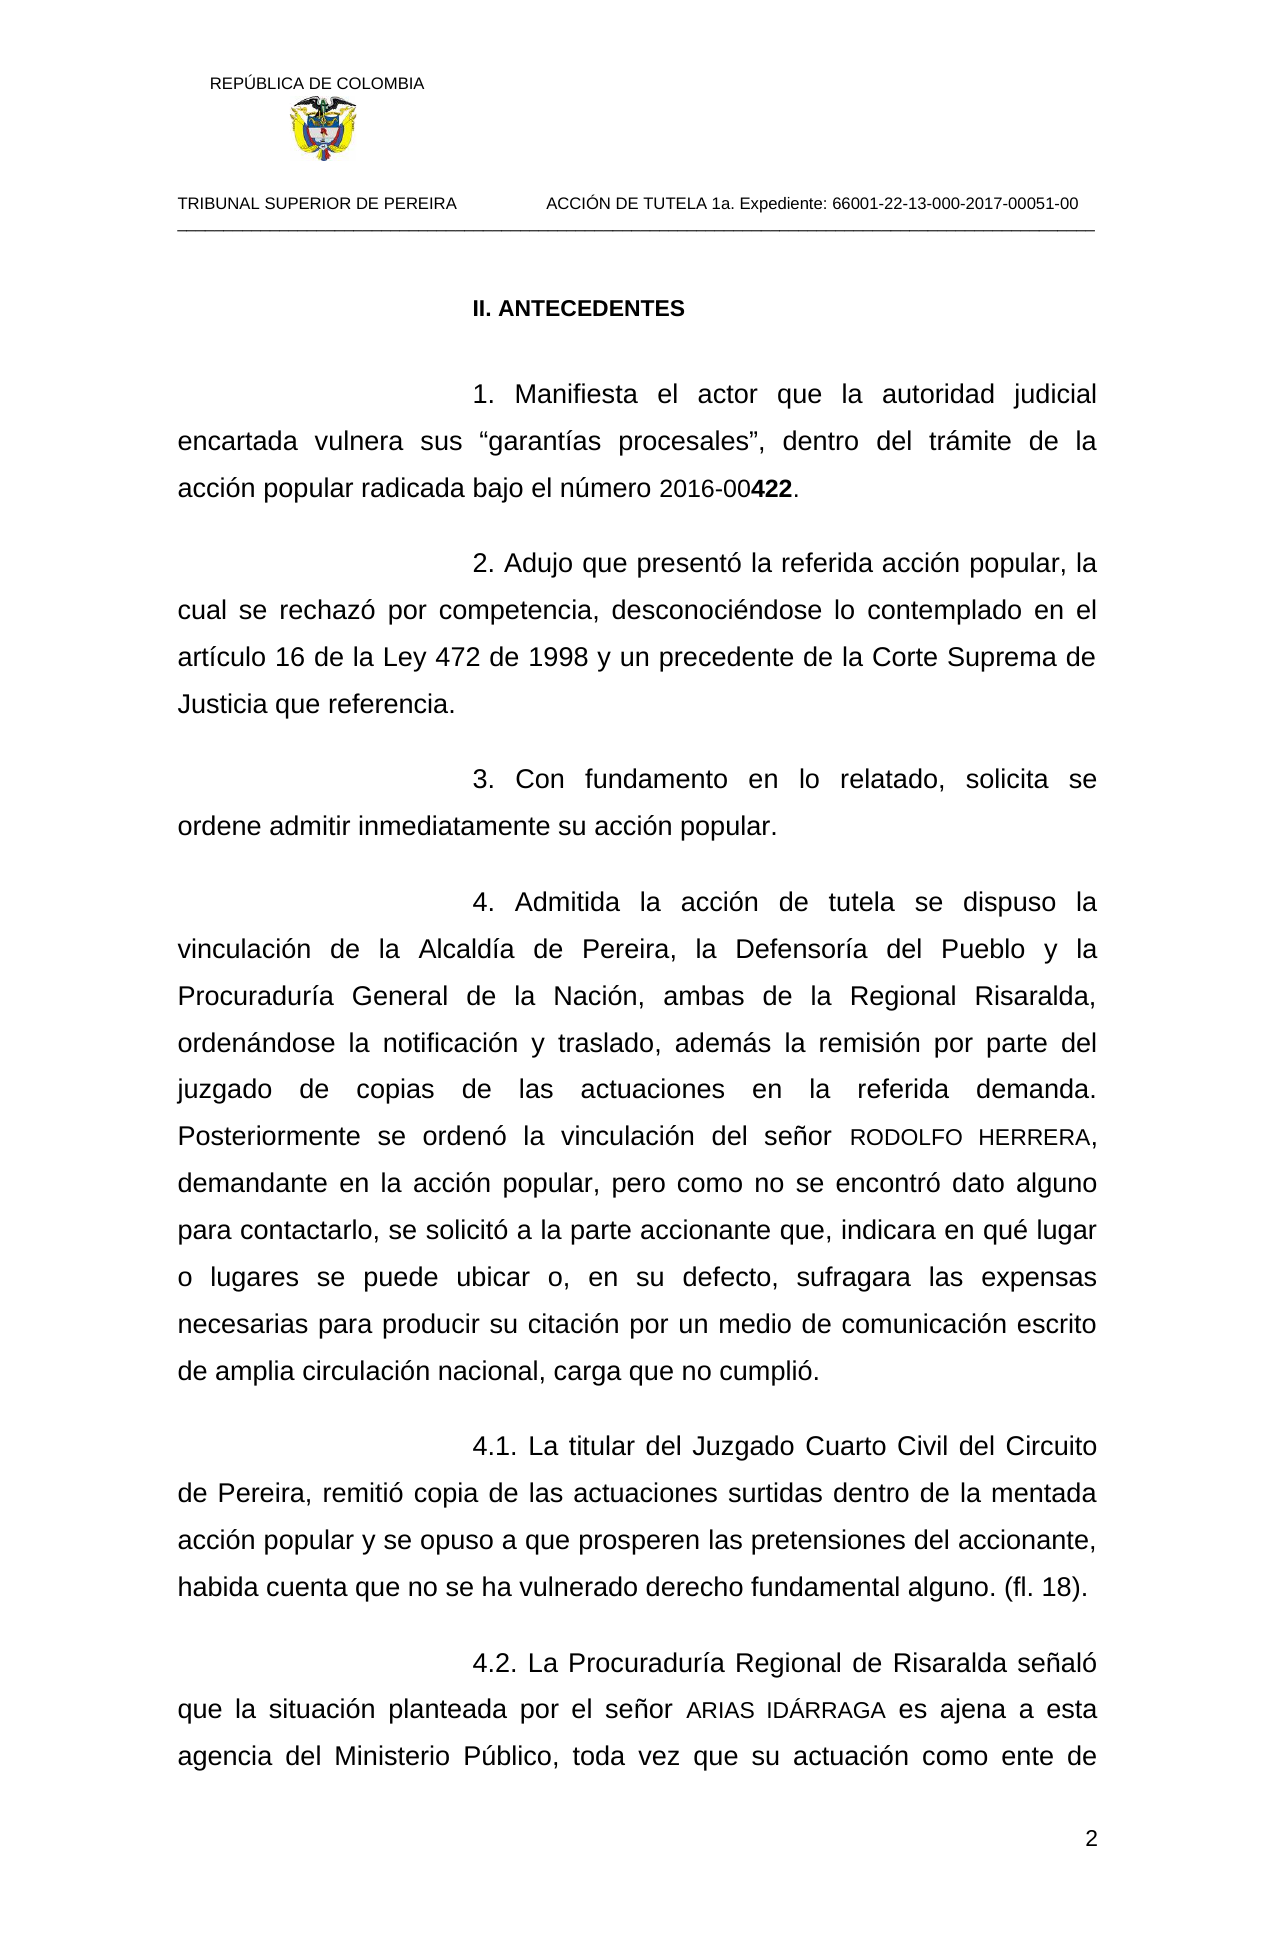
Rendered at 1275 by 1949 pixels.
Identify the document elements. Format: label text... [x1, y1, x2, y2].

text 4. Admitida la acción de tutela se dispuso la vinculación de la Alcaldía de Pereira, la Defensoría del Pueblo y la Procuraduría General de la Nación, ambas de la Regional Risaralda, ordenándose la notificación y traslado, además la remisión por parte del juzgado de copias de las actuaciones en la referida demanda. Posteriormente se ordenó la vinculación del señor RODOLFO HERRERA, demandante en la acción popular, pero como no se encontró dato alguno para contactarlo, se solicitó a la parte accionante que, indicara en qué lugar o lugares se puede ubicar o, en su defecto, sufragara las expensas necesarias para producir su citación por un medio de comunicación escrito de amplia circulación nacional, carga que no cumplió. [177, 886, 1098, 1386]
text II. ANTECEDENTES [310, 295, 1098, 322]
text 3. Con fundamento en lo relatado, solicita se ordene admitir inmediatamente su acción popular. [177, 763, 1098, 842]
picture [289, 96, 357, 161]
text 4.1. La titular del Juzgado Cuarto Civil del Circuito de Pereira, remitió copia de las actuaciones surtidas dentro de la mentada acción popular y se opuso a que prosperen las pretensiones del accionante, habida cuenta que no se ha vulnerado derecho fundamental alguno. (fl. 18). [177, 1430, 1098, 1602]
text 2. Adujo que presentó la referida acción popular, la cual se rechazó por competencia, desconociéndose lo contemplado en el artículo 16 de la Ley 472 de 1998 y un precedente de la Corte Suprema de Justicia que referencia. [177, 547, 1098, 719]
text 1. Manifiesta el actor que la autoridad judicial encartada vulnera sus “garantías procesales”, dentro del trámite de la acción popular radicada bajo el número 2016-00422. [177, 378, 1098, 503]
